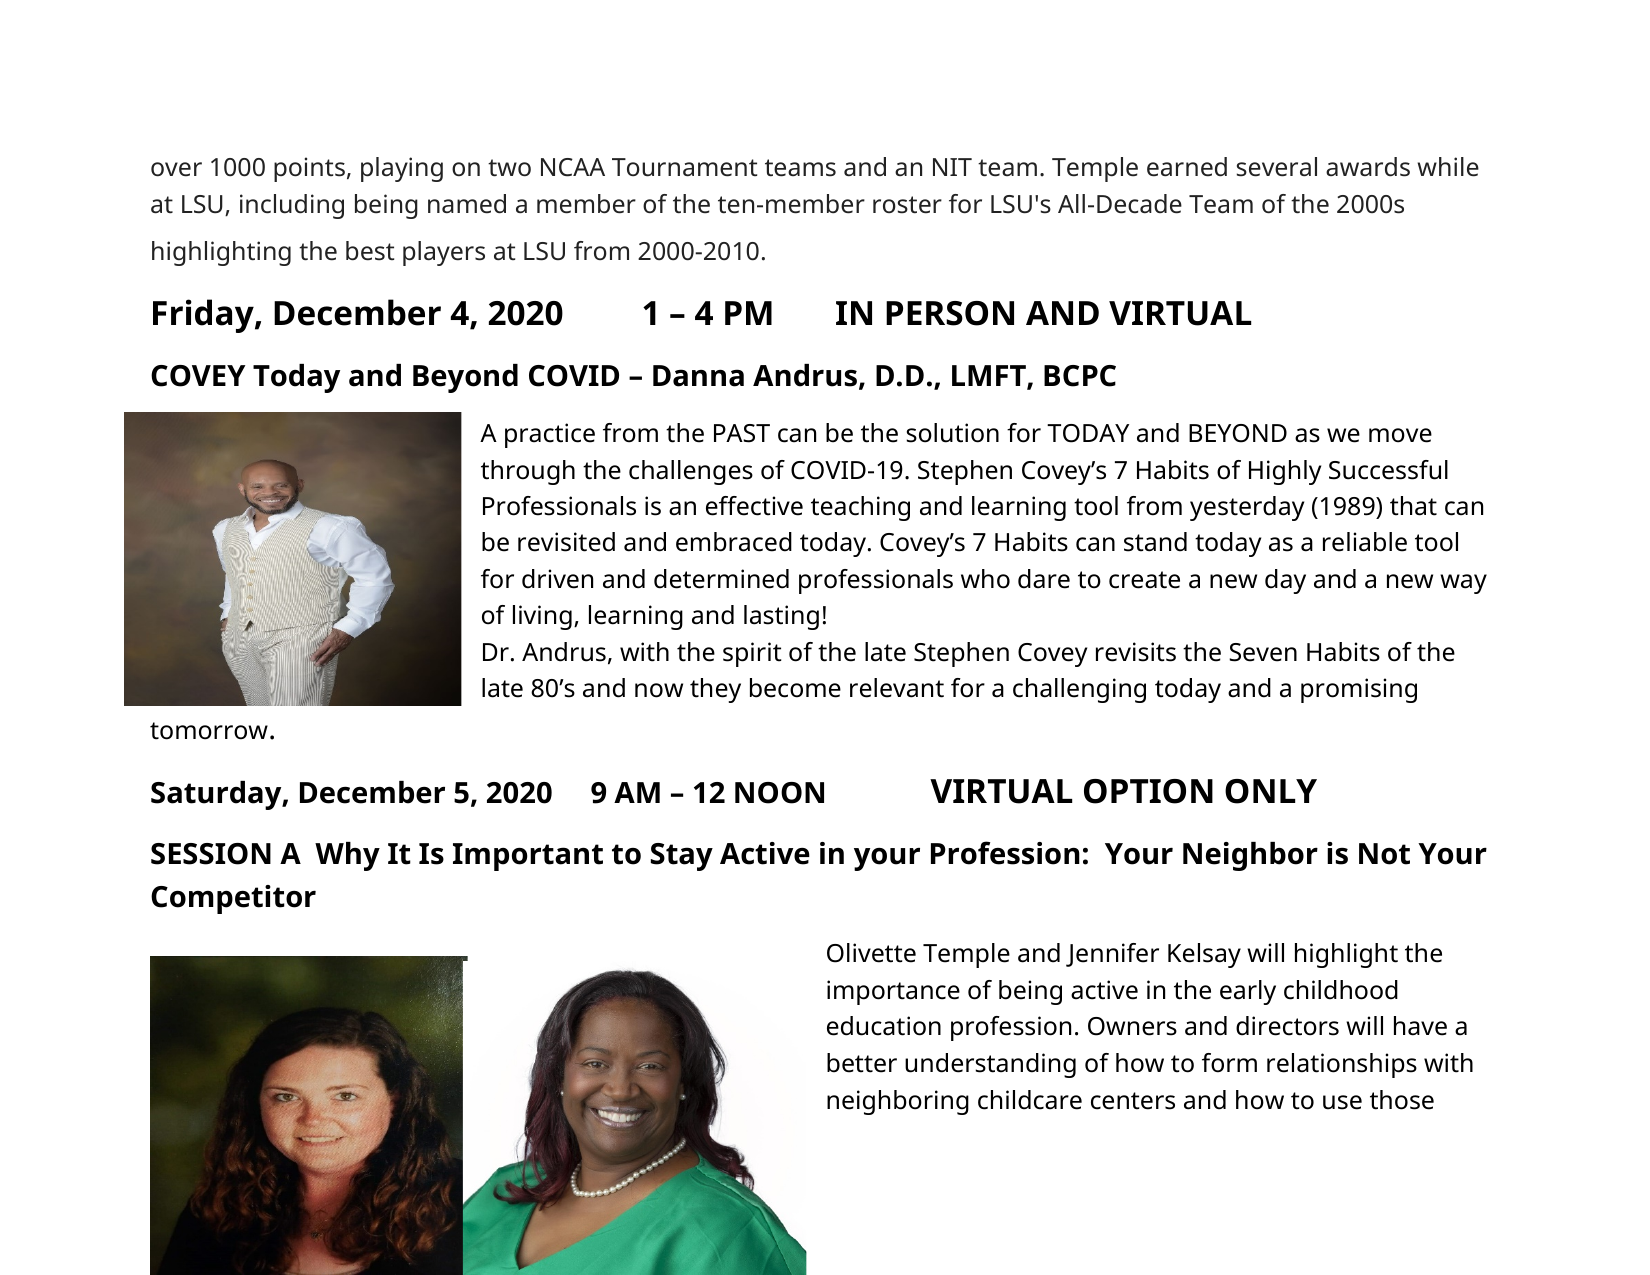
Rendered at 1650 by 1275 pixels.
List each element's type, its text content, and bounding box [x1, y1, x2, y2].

text Friday, December 4, 2020 1 – 4 PM IN PERSON AND VIRTUAL [150, 290, 1500, 335]
text COVEY Today and Beyond COVID – Danna Andrus, D.D., LMFT, BCPC [150, 356, 1500, 395]
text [150, 936, 1500, 1117]
picture [150, 956, 807, 1275]
text Dr. Andrus, with the spirit of the late Stephen Covey revisits the Seven Habits of the late 80’s and now they become relevant for a challenging today and a promising tomorrow. [150, 634, 1500, 748]
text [150, 150, 1500, 270]
picture [124, 412, 462, 706]
text A practice from the PAST can be the solution for TODAY and BEYOND as we move through the challenges of COVID-19. Stephen Covey’s 7 Habits of Highly Successful Professionals is an effective teaching and learning tool from yesterday (1989) that can be revisited and embraced today. Covey’s 7 Habits can stand today as a reliable tool for driven and determined professionals who dare to create a new day and a new way of living, learning and lasting! [462, 416, 1500, 632]
text SESSION A Why It Is Important to Stay Active in your Profession: Your Neighbor is Not Your Competitor [150, 833, 1500, 916]
text Saturday, December 5, 2020 9 AM – 12 NOON VIRTUAL OPTION ONLY [150, 768, 1500, 813]
